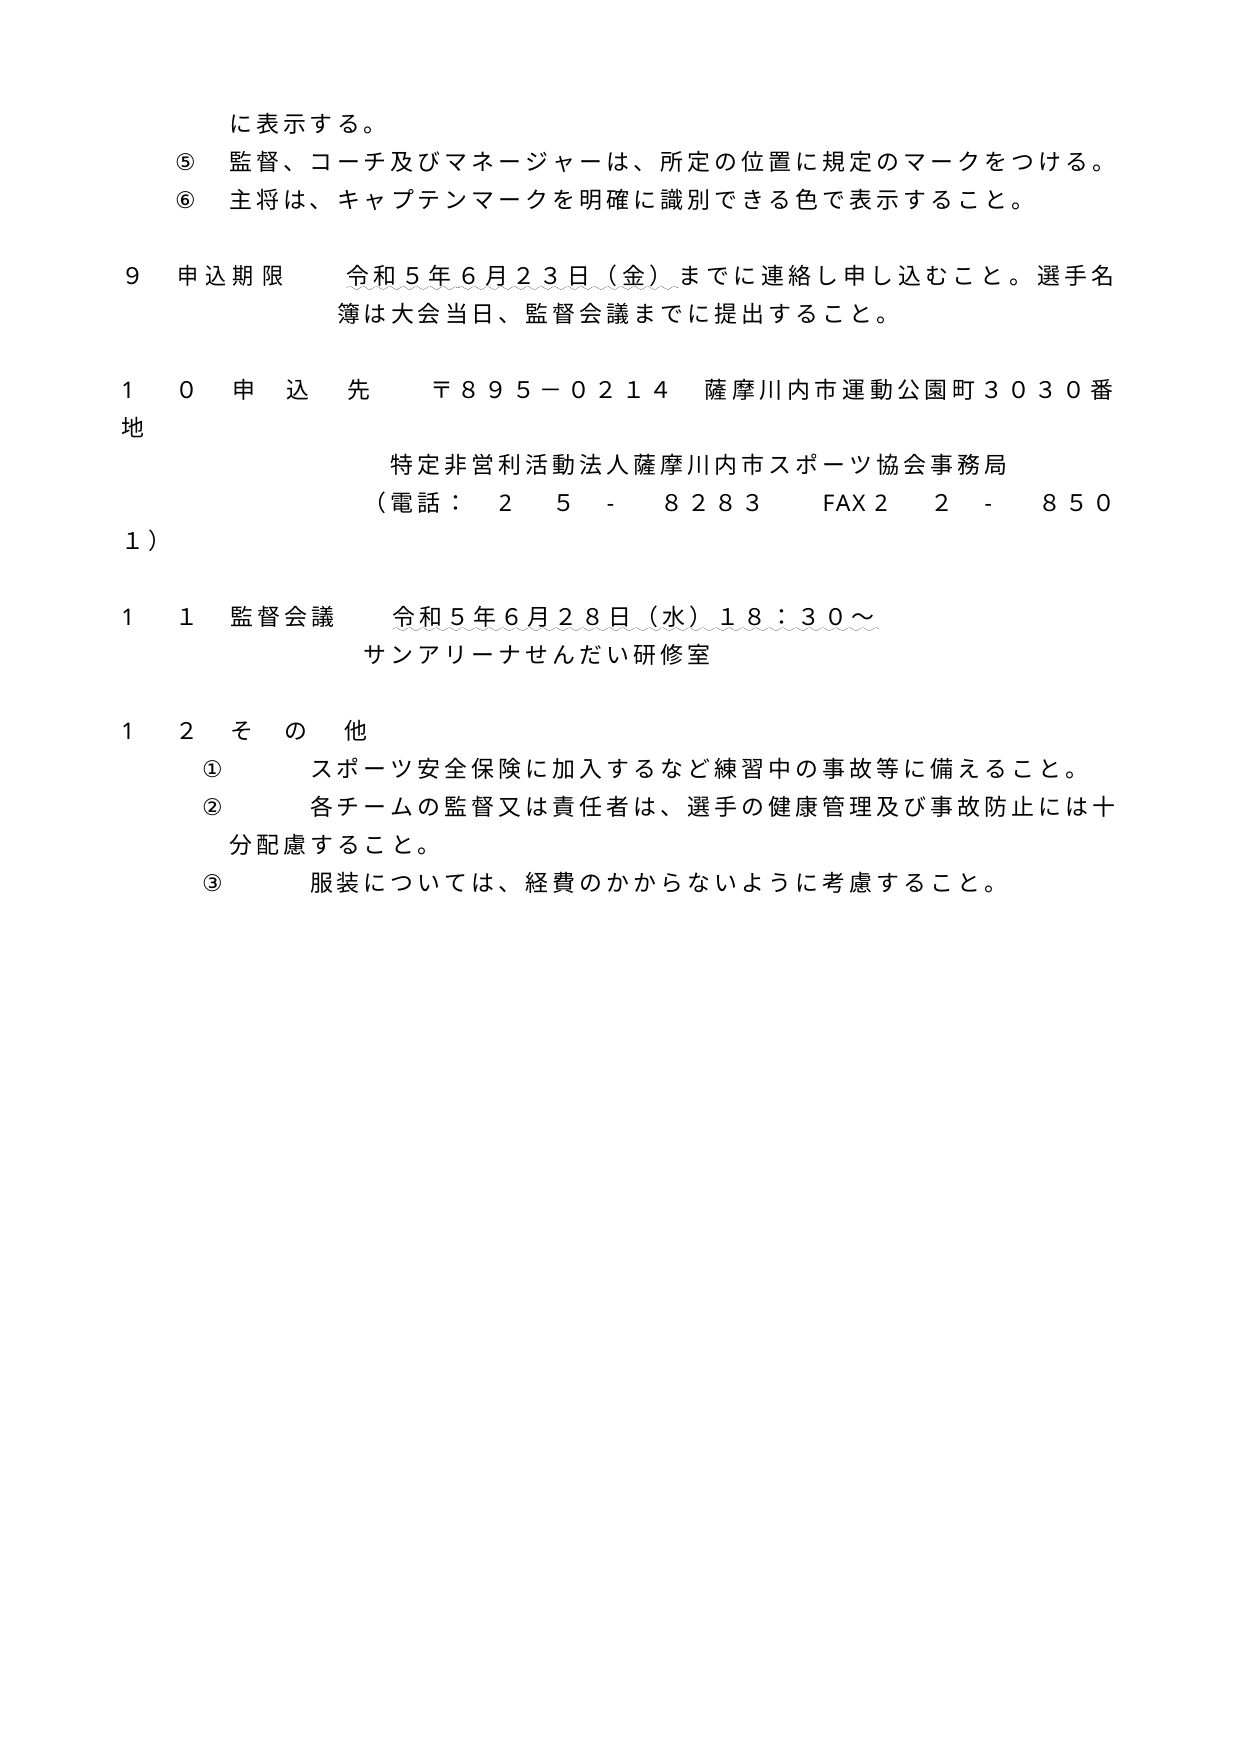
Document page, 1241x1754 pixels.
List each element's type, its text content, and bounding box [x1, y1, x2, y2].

text （電話：2５-８２８３ FAX 2２-８５０１） [121, 483, 1119, 559]
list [171, 104, 1119, 142]
text サンアリーナせんだい研修室 [121, 635, 1119, 673]
text 1２ その他 [121, 711, 1119, 748]
text 特定非営利活動法人薩摩川内市スポーツ協会事務局 [121, 445, 1119, 483]
list 各チームの監督又は責任者は、選手の健康管理及び事故防止には十分配慮すること。 [177, 786, 1119, 862]
text 1１ 監督会議 令和５年６月２８日（水）１８：３０～ [121, 597, 1119, 635]
list 服装については、経費のかからないように考慮すること。 [177, 862, 1119, 900]
list スポーツ安全保険に加入するなど練習中の事故等に備えること。 [177, 748, 1119, 786]
text ９ 申込期限 令和５年６月２３日（金）までに連絡し申し込むこと。選手名簿は大会当日、監督会議までに提出すること。 [121, 256, 1119, 331]
list 監督、コーチ及びマネージャーは、所定の位置に規定のマークをつける。 [171, 142, 1119, 180]
list 主将は、キャプテンマークを明確に識別できる色で表示すること。 [171, 180, 1119, 218]
text 1０ 申込先 〒８９５－０２１４ 薩摩川内市運動公園町３０３０番地 [121, 369, 1119, 445]
